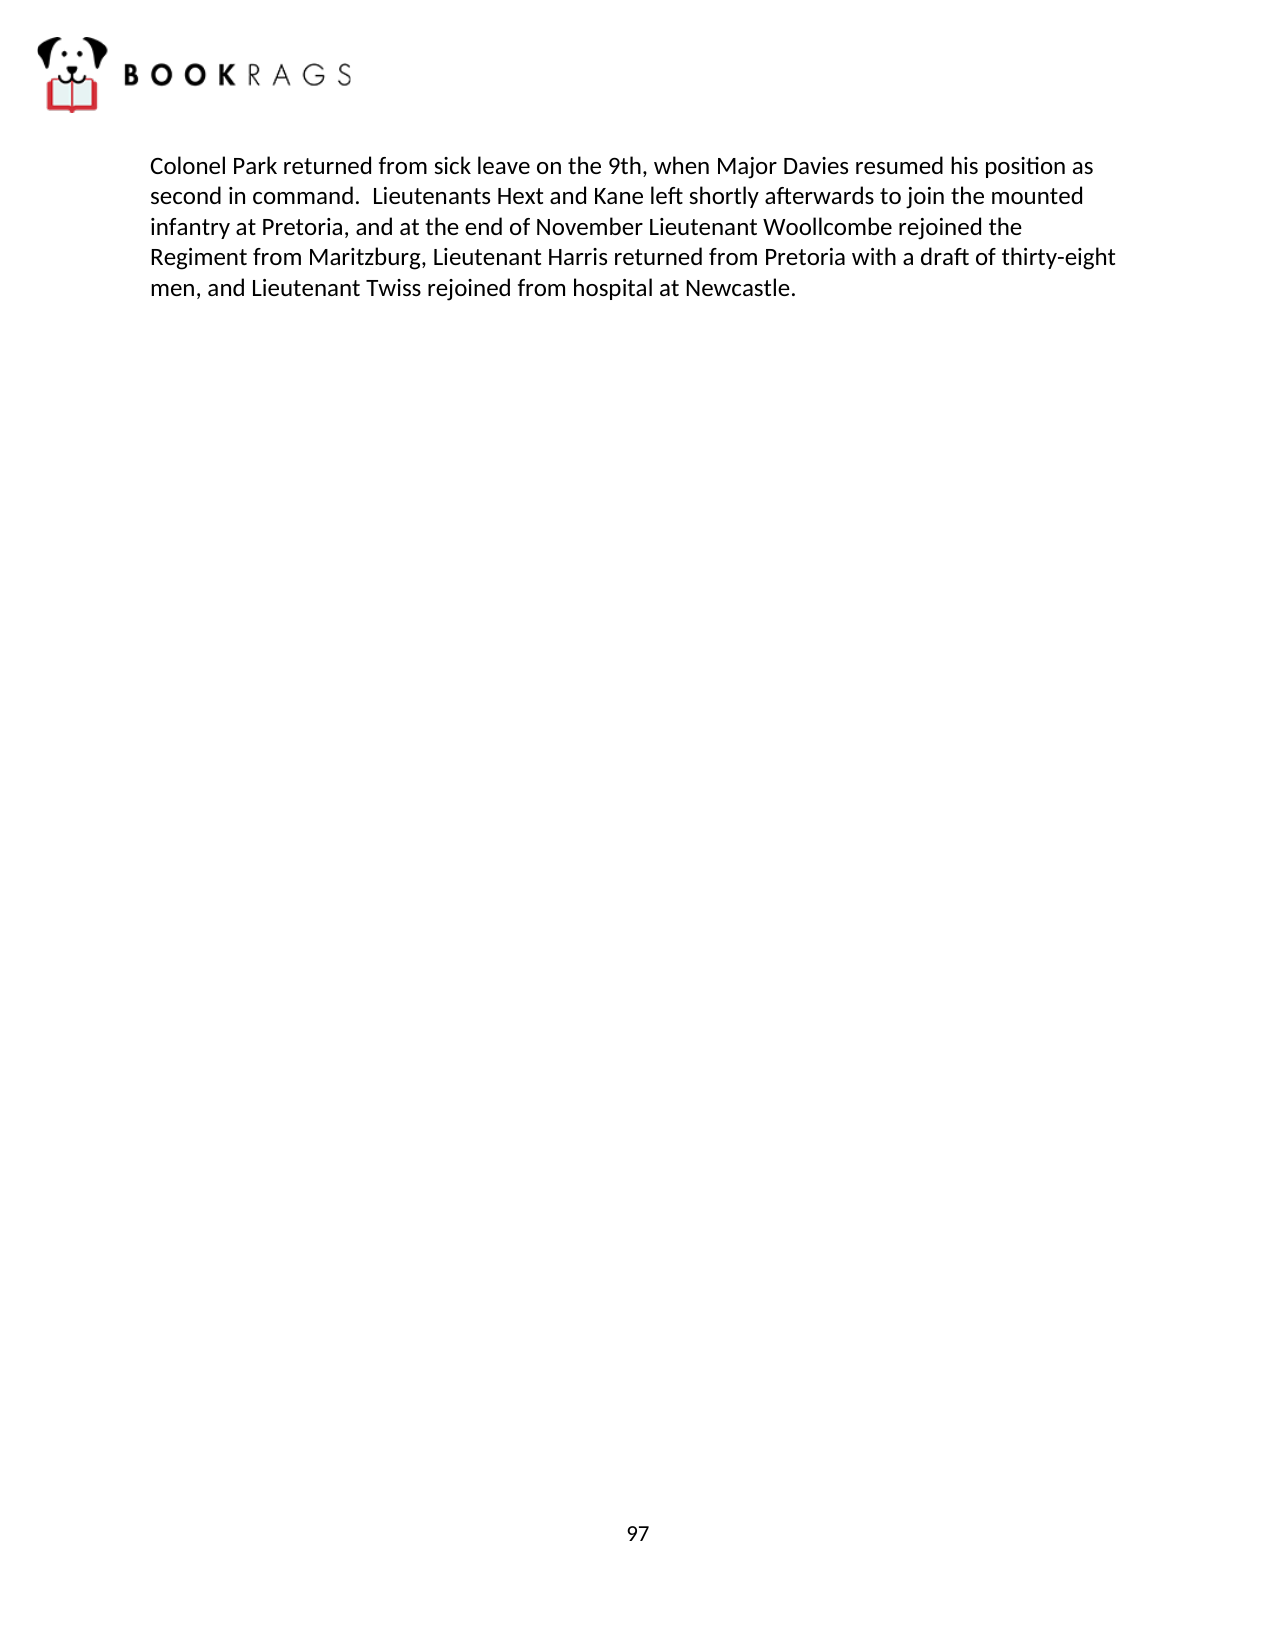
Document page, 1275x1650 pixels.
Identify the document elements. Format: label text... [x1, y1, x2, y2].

picture [37, 37, 351, 113]
text Colonel Park returned from sick leave on the 9th, when Major Davies resumed his position as second in command. Lieutenants Hext and Kane left shortly afterwards to join the mounted infantry at Pretoria, and at the end of November Lieutenant Woollcombe rejoined the Regiment from Maritzburg, Lieutenant Harris returned from Pretoria with a draft of thirty-eight men, and Lieutenant Twiss rejoined from hospital at Newcastle. [150, 150, 1125, 303]
